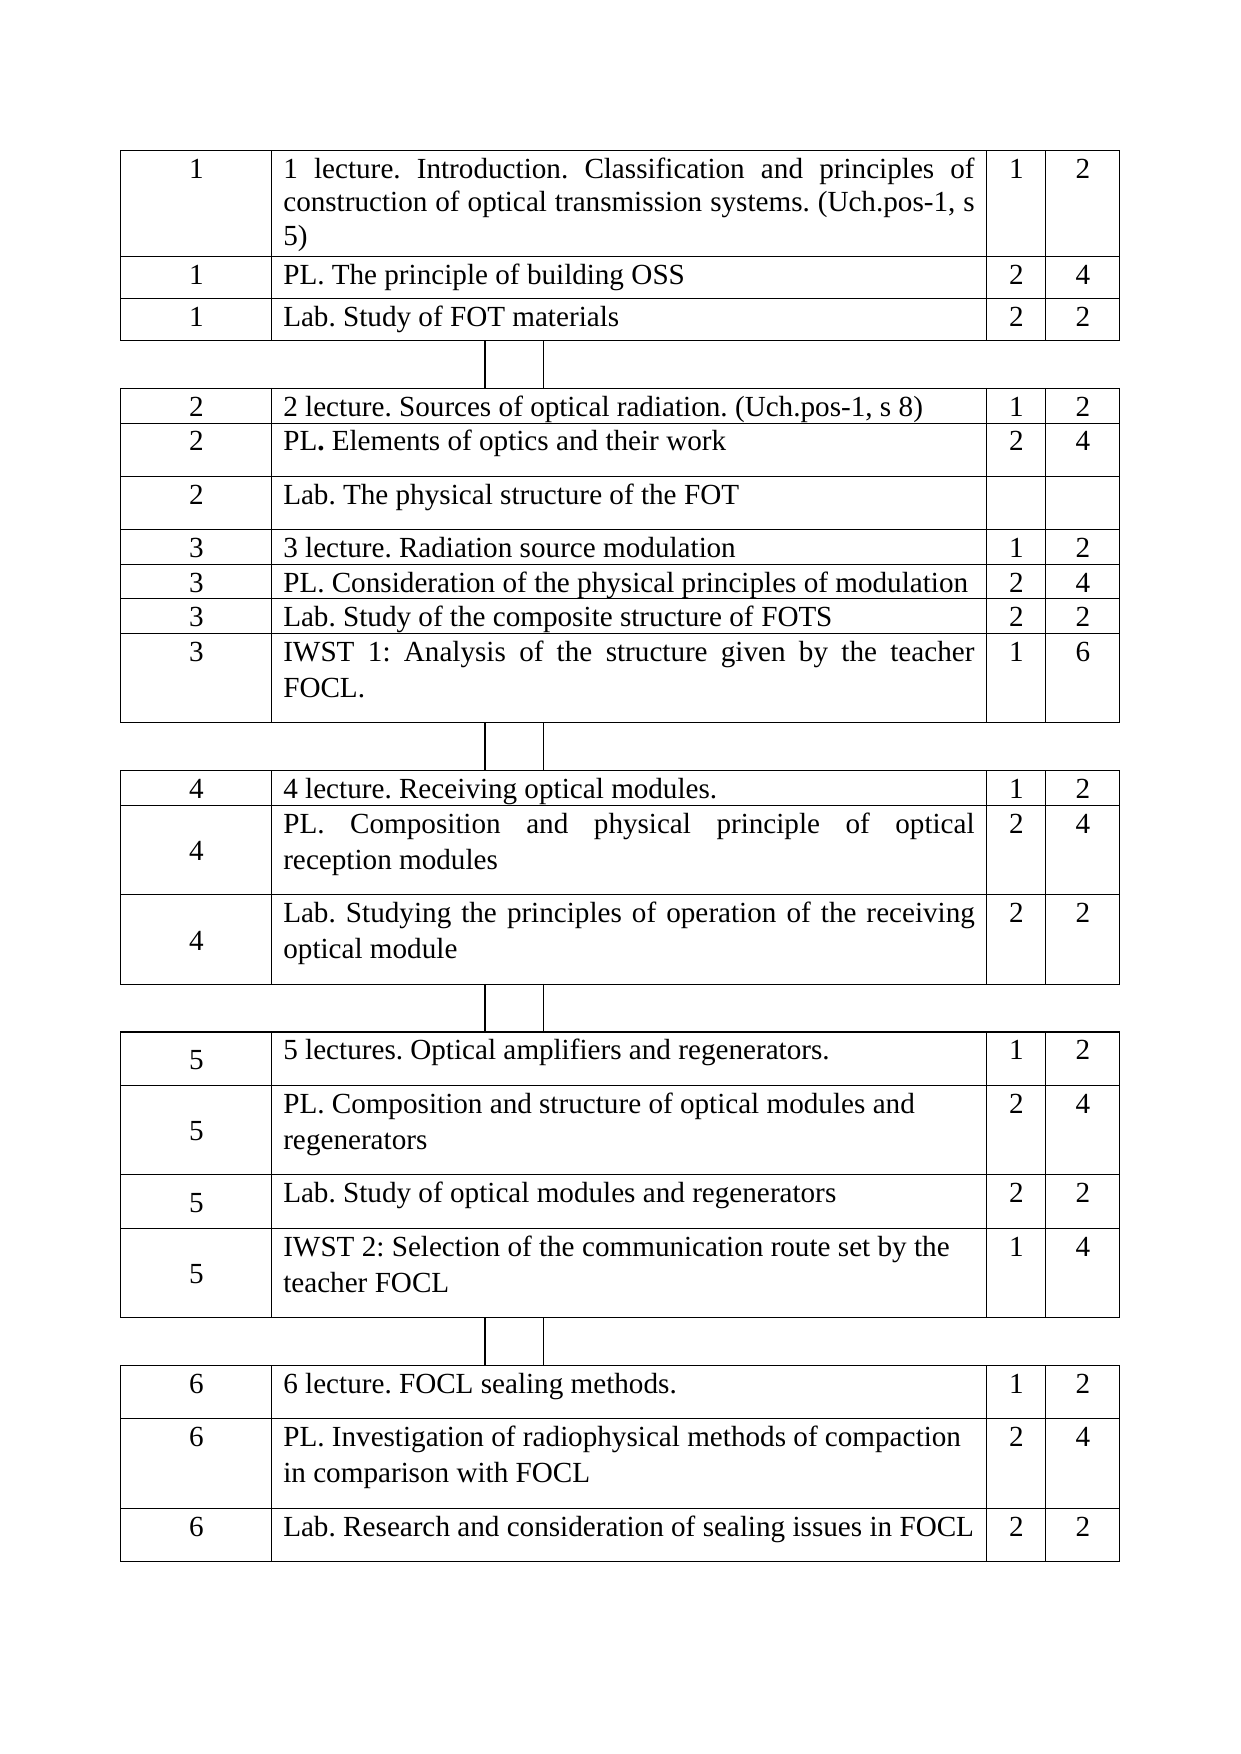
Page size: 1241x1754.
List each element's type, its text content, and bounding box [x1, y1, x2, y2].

table_cell 2 [1046, 1175, 1119, 1228]
table_cell 2 [987, 565, 1045, 598]
table_cell 2 [1046, 299, 1119, 340]
table_cell 2 [1046, 389, 1119, 422]
table_cell 4 [121, 806, 271, 894]
table_cell 4 [121, 771, 271, 805]
table_cell 4 [121, 895, 271, 984]
table_cell 5 [121, 1175, 271, 1228]
table_cell 2 [987, 1509, 1045, 1561]
table_cell 4 [1046, 424, 1119, 476]
table_cell 3 [121, 530, 271, 564]
table_cell [1046, 477, 1119, 529]
table_cell 1 [987, 1033, 1045, 1085]
table_cell 2 [987, 424, 1045, 476]
table_cell Lab. Study of FOT materials [272, 299, 986, 340]
table_cell 4 [1046, 565, 1119, 598]
table_cell 2 [987, 1086, 1045, 1174]
table_cell 1 [121, 299, 271, 340]
table_cell 5 [121, 1033, 271, 1085]
table_cell 3 [121, 565, 271, 598]
table_cell PL. The principle of building OSS [272, 257, 986, 298]
table_cell 1 [987, 389, 1045, 422]
table_cell 1 [987, 1229, 1045, 1317]
table_cell 3 [121, 634, 271, 722]
table_cell 3 [121, 599, 271, 633]
table_cell 2 [1046, 1033, 1119, 1085]
table_cell 1 lecture. Introduction. Classification and principles of construction of optical transmission systems. (Uch.pos-1, s 5) [272, 151, 986, 256]
table_cell 6 lecture. FOCL sealing methods. [272, 1366, 986, 1418]
table_cell [486, 723, 543, 770]
table_cell PL. Composition and structure of optical modules and regenerators [272, 1086, 986, 1174]
table_cell PL. Elements of optics and their work [272, 424, 986, 476]
table_cell [987, 477, 1045, 529]
table_cell PL. Consideration of the physical principles of modulation [272, 565, 986, 598]
table_cell 1 [121, 257, 271, 298]
table_cell 2 [987, 1419, 1045, 1508]
table_cell PL. Investigation of radiophysical methods of compaction in comparison with FOCL [272, 1419, 986, 1508]
table_cell 5 [121, 1229, 271, 1317]
table_cell Lab. Research and consideration of sealing issues in FOCL [272, 1509, 986, 1561]
table_cell IWST 1: Analysis of the structure given by the teacher FOCL. [272, 634, 986, 722]
table_cell 3 lecture. Radiation source modulation [272, 530, 986, 564]
table_cell 4 [1046, 1419, 1119, 1508]
table_cell [486, 341, 543, 388]
table_cell 6 [121, 1419, 271, 1508]
table_cell 2 [987, 299, 1045, 340]
table_cell 5 [121, 1086, 271, 1174]
table_cell 1 [987, 1366, 1045, 1418]
table_cell 4 [1046, 1229, 1119, 1317]
table_cell 2 [121, 424, 271, 476]
table_cell [486, 985, 543, 1031]
table_cell 1 [987, 634, 1045, 722]
table_cell 2 [1046, 151, 1119, 256]
table_cell Lab. The physical structure of the FOT [272, 477, 986, 529]
table_cell 2 [1046, 1366, 1119, 1418]
table_cell 2 [1046, 895, 1119, 984]
table_cell 2 [987, 806, 1045, 894]
table_cell 2 lecture. Sources of optical radiation. (Uch.pos-1, s 8) [272, 389, 986, 422]
table_cell 2 [1046, 1509, 1119, 1561]
table_cell 2 [121, 477, 271, 529]
table_cell 4 [1046, 257, 1119, 298]
table_cell IWST 2: Selection of the communication route set by the teacher FOCL [272, 1229, 986, 1317]
table_cell Lab. Studying the principles of operation of the receiving optical module [272, 895, 986, 984]
table_cell 1 [987, 151, 1045, 256]
table_cell 6 [1046, 634, 1119, 722]
table_cell 2 [121, 389, 271, 422]
table_cell 5 lectures. Optical amplifiers and regenerators. [272, 1033, 986, 1085]
table_cell [486, 1318, 543, 1365]
table_cell 2 [1046, 599, 1119, 633]
table_cell Lab. Study of the composite structure of FOTS [272, 599, 986, 633]
table_cell 2 [987, 895, 1045, 984]
table_cell 6 [121, 1366, 271, 1418]
table_cell 1 [987, 771, 1045, 805]
table_cell 1 [121, 151, 271, 256]
table_cell 6 [121, 1509, 271, 1561]
table_cell 4 [1046, 1086, 1119, 1174]
table_cell 2 [1046, 771, 1119, 805]
table_cell 2 [987, 599, 1045, 633]
table_cell 2 [987, 257, 1045, 298]
table_cell 4 [1046, 806, 1119, 894]
table_cell 2 [1046, 530, 1119, 564]
table_cell 1 [987, 530, 1045, 564]
table_cell 2 [987, 1175, 1045, 1228]
table_cell 4 lecture. Receiving optical modules. [272, 771, 986, 805]
table_cell PL. Composition and physical principle of optical reception modules [272, 806, 986, 894]
table_cell Lab. Study of optical modules and regenerators [272, 1175, 986, 1228]
